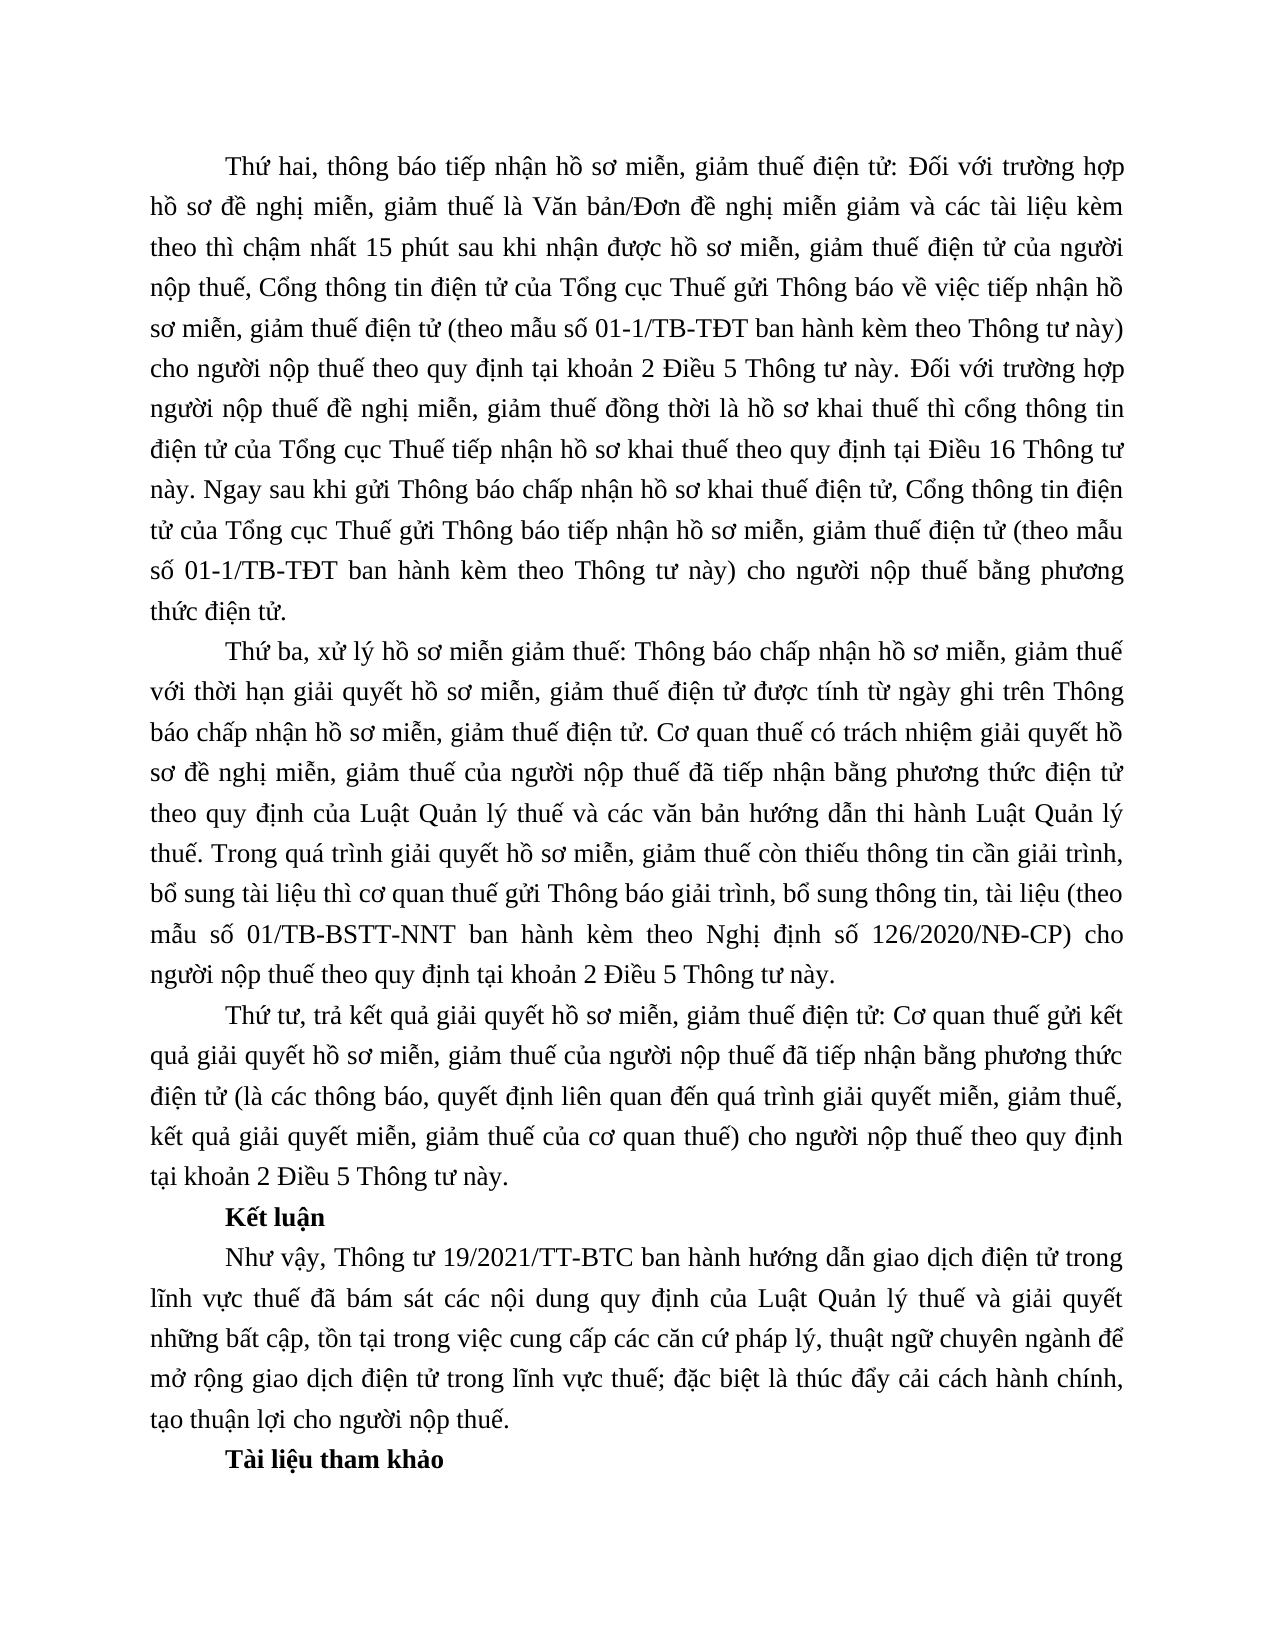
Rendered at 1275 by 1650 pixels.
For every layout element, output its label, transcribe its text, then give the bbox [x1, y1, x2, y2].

text Thứ tư, trả kết quả giải quyết hồ sơ miễn, giảm thuế điện tử: Cơ quan thuế gửi kết quả giải quyết hồ sơ miễn, giảm thuế của người nộp thuế đã tiếp nhận bằng phương thức điện tử (là các thông báo, quyết định liên quan đến quá trình giải quyết miễn, giảm thuế, kết quả giải quyết miễn, giảm thuế của cơ quan thuế) cho người nộp thuế theo quy định tại khoản 2 Điều 5 Thông tư này. [150, 999, 1125, 1192]
text Thứ hai, thông báo tiếp nhận hồ sơ miễn, giảm thuế điện tử: Đối với trường hợp hồ sơ đề nghị miễn, giảm thuế là Văn bản/Đơn đề nghị miễn giảm và các tài liệu kèm theo thì chậm nhất 15 phút sau khi nhận được hồ sơ miễn, giảm thuế điện tử của người nộp thuế, Cổng thông tin điện tử của Tổng cục Thuế gửi Thông báo về việc tiếp nhận hồ sơ miễn, giảm thuế điện tử (theo mẫu số 01-1/TB-TĐT ban hành kèm theo Thông tư này) cho người nộp thuế theo quy định tại khoản 2 Điều 5 Thông tư này. Đối với trường hợp người nộp thuế đề nghị miễn, giảm thuế đồng thời là hồ sơ khai thuế thì cổng thông tin điện tử của Tổng cục Thuế tiếp nhận hồ sơ khai thuế theo quy định tại Điều 16 Thông tư này. Ngay sau khi gửi Thông báo chấp nhận hồ sơ khai thuế điện tử, Cổng thông tin điện tử của Tổng cục Thuế gửi Thông báo tiếp nhận hồ sơ miễn, giảm thuế điện tử (theo mẫu số 01-1/TB-TĐT ban hành kèm theo Thông tư này) cho người nộp thuế bằng phương thức điện tử. [150, 150, 1125, 626]
text Thứ ba, xử lý hồ sơ miễn giảm thuế: Thông báo chấp nhận hồ sơ miễn, giảm thuế với thời hạn giải quyết hồ sơ miễn, giảm thuế điện tử được tính từ ngày ghi trên Thông báo chấp nhận hồ sơ miễn, giảm thuế điện tử. Cơ quan thuế có trách nhiệm giải quyết hồ sơ đề nghị miễn, giảm thuế của người nộp thuế đã tiếp nhận bằng phương thức điện tử theo quy định của Luật Quản lý thuế và các văn bản hướng dẫn thi hành Luật Quản lý thuế. Trong quá trình giải quyết hồ sơ miễn, giảm thuế còn thiếu thông tin cần giải trình, bổ sung tài liệu thì cơ quan thuế gửi Thông báo giải trình, bổ sung thông tin, tài liệu (theo mẫu số 01/TB-BSTT-NNT ban hành kèm theo Nghị định số 126/2020/NĐ-CP) cho người nộp thuế theo quy định tại khoản 2 Điều 5 Thông tư này. [150, 635, 1125, 989]
text Tài liệu tham khảo [150, 1443, 1125, 1474]
text Như vậy, Thông tư 19/2021/TT-BTC ban hành hướng dẫn giao dịch điện tử trong lĩnh vực thuế đã bám sát các nội dung quy định của Luật Quản lý thuế và giải quyết những bất cập, tồn tại trong việc cung cấp các căn cứ pháp lý, thuật ngữ chuyên ngành để mở rộng giao dịch điện tử trong lĩnh vực thuế; đặc biệt là thúc đẩy cải cách hành chính, tạo thuận lợi cho người nộp thuế. [150, 1241, 1125, 1434]
text Kết luận [150, 1201, 1125, 1232]
